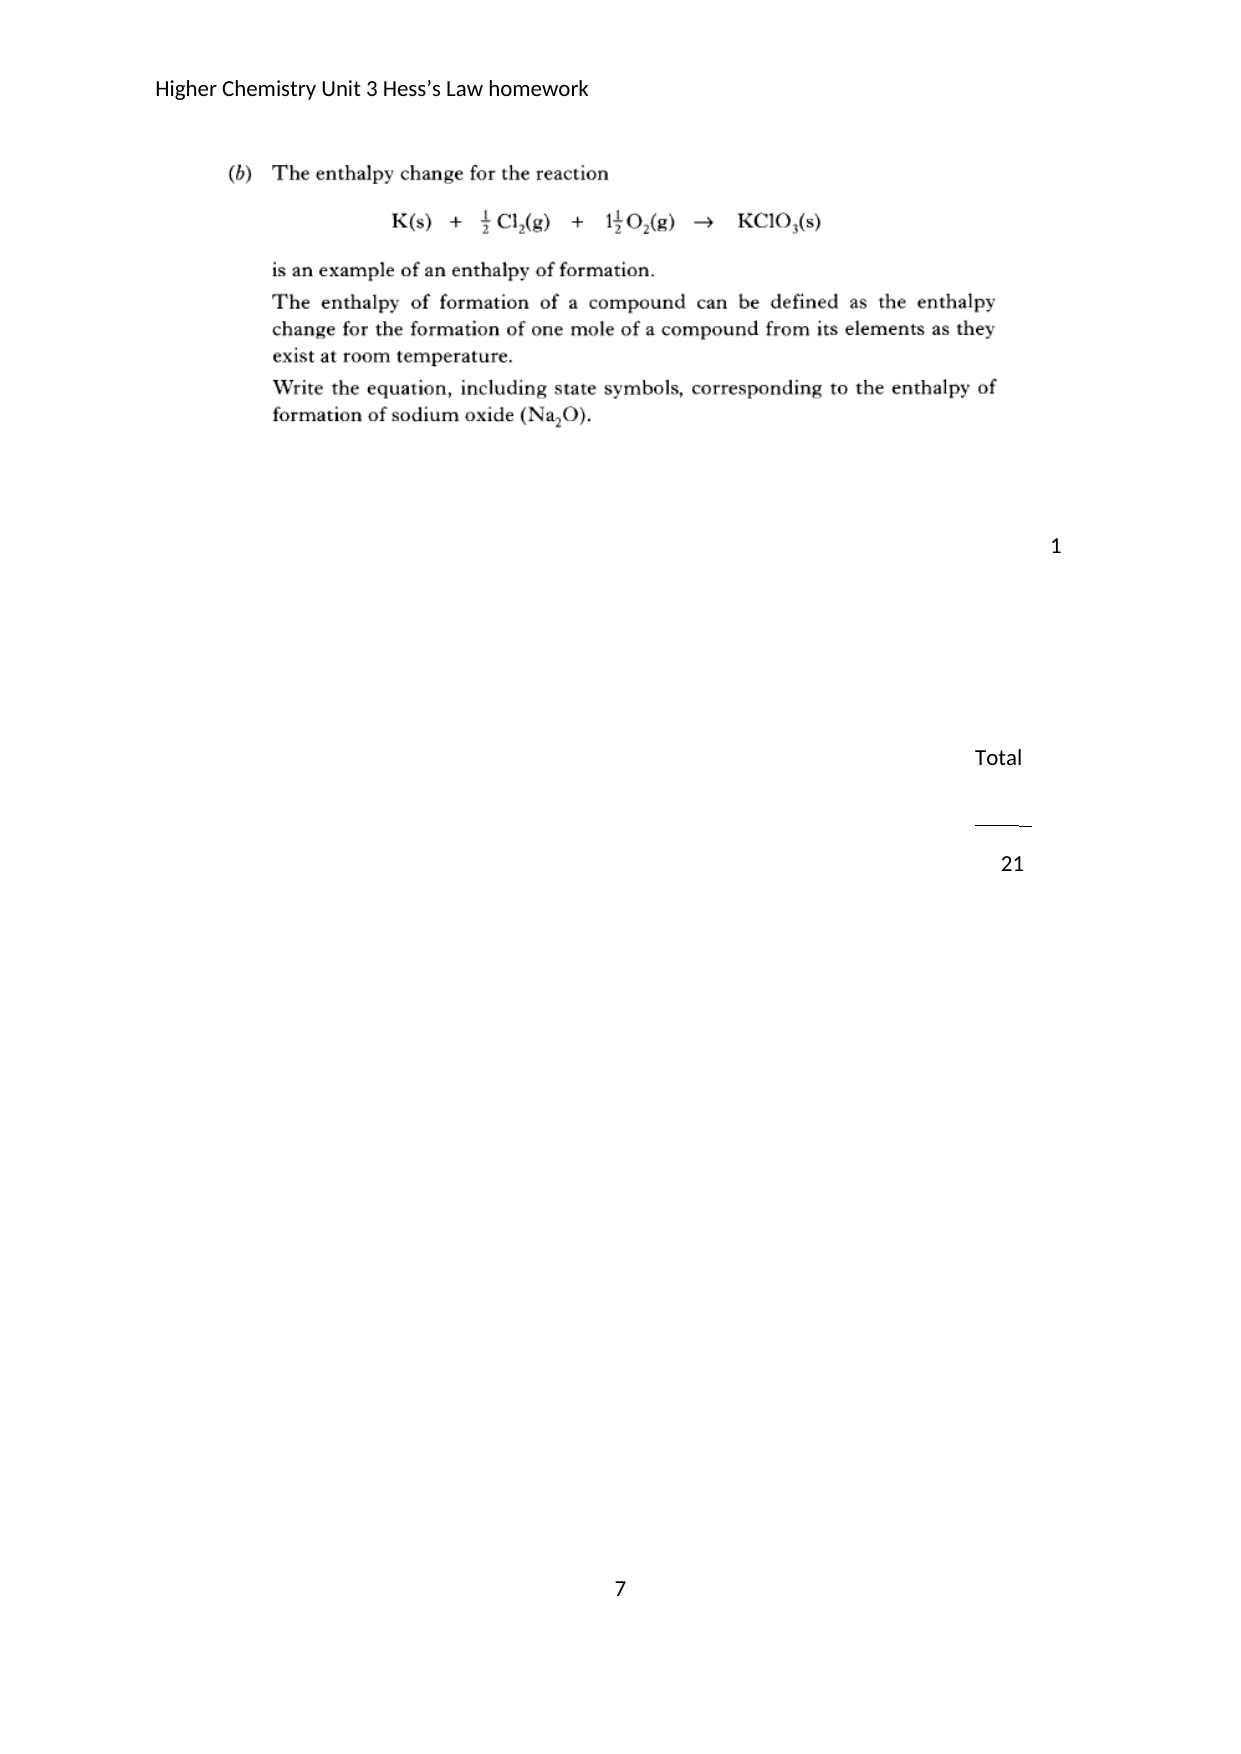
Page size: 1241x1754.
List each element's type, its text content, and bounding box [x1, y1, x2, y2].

text 1 [150, 531, 1090, 559]
text 21 [150, 849, 1090, 877]
text Total [150, 743, 1090, 771]
